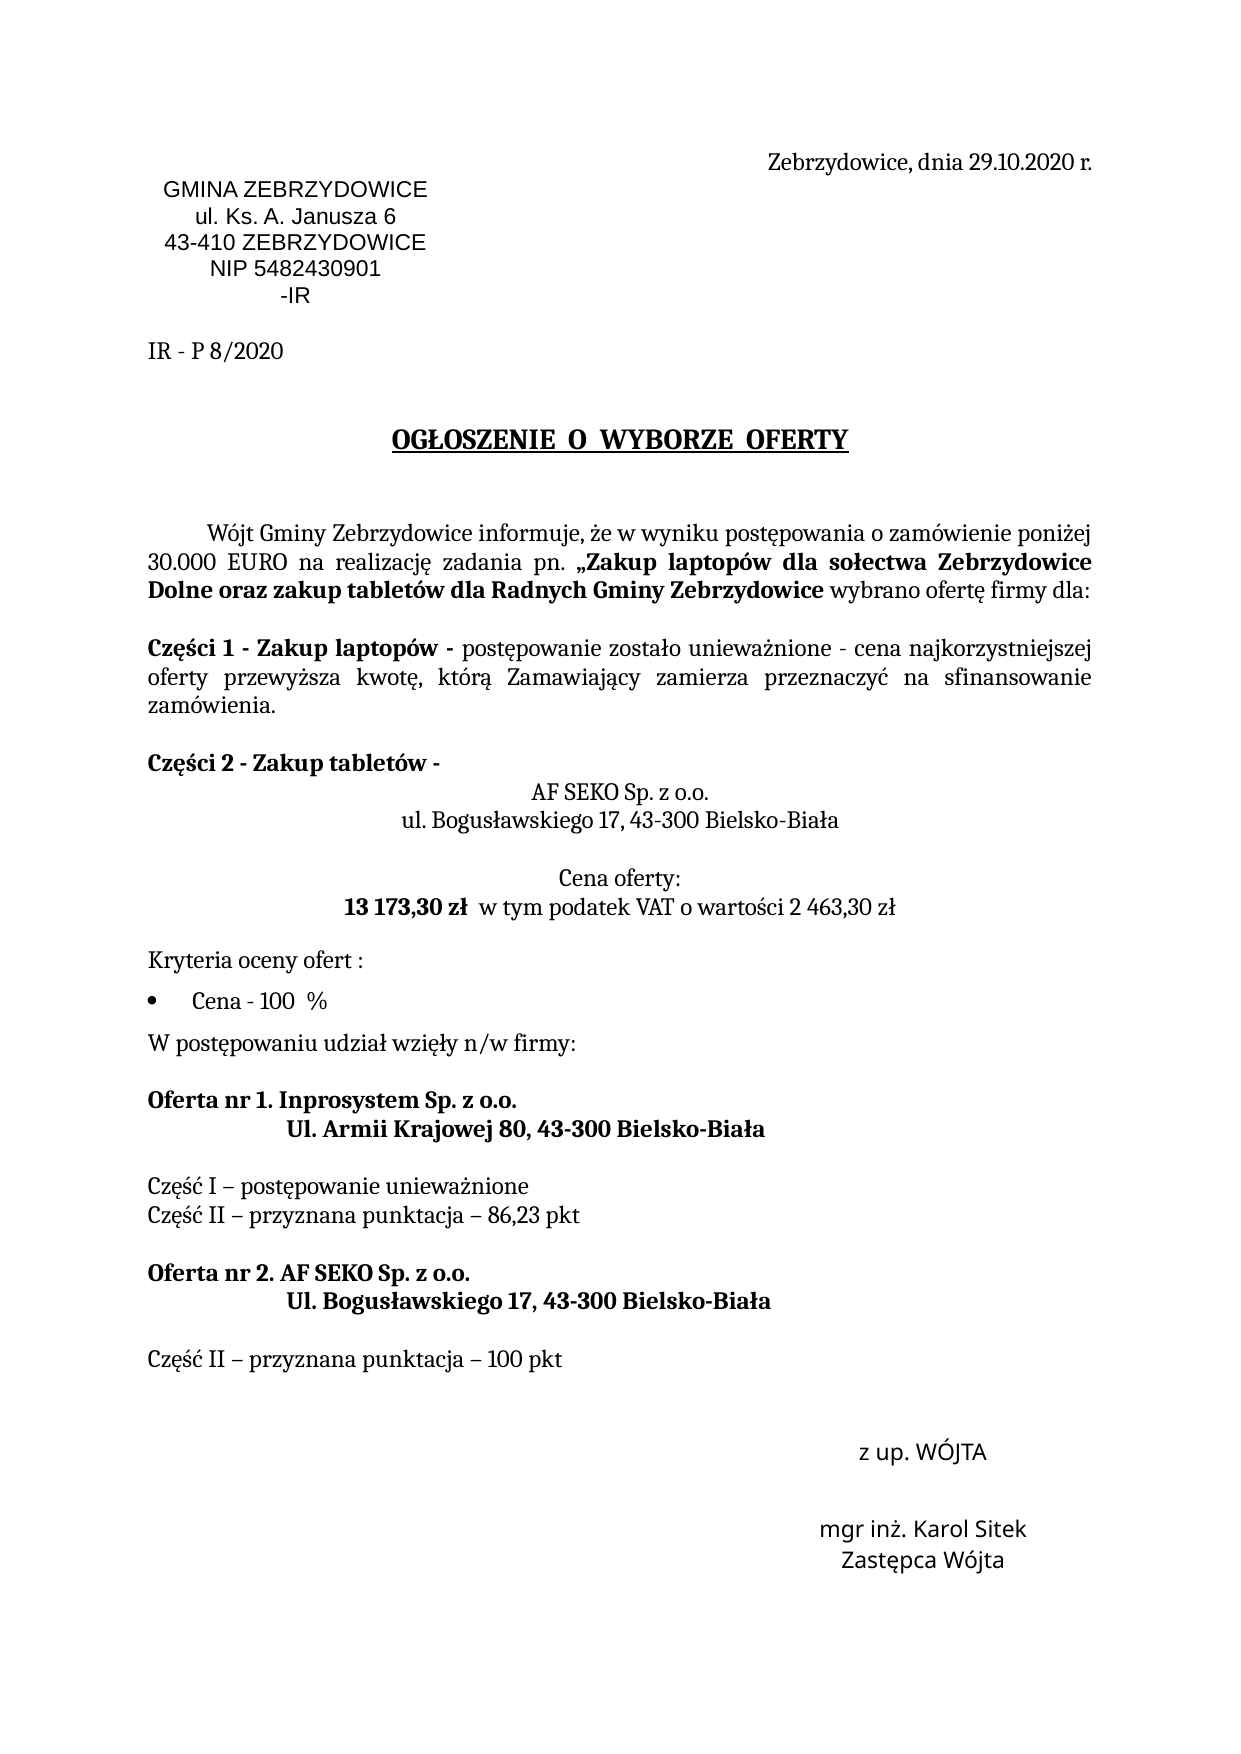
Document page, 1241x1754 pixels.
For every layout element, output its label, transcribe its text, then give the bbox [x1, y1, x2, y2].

text W postępowaniu udział wzięły n/w firmy: [148, 1028, 1093, 1057]
text mgr inż. Karol Sitek [753, 1513, 1093, 1544]
text IR - P 8/2020 [148, 337, 1093, 366]
text ul. Ks. A. Janusza 6 [148, 203, 443, 229]
text Wójt Gminy Zebrzydowice informuje, że w wyniku postępowania o zamówienie poniżej 30.000 EURO na realizację zadania pn. „Zakup laptopów dla sołectwa Zebrzydowice Dolne oraz zakup tabletów dla Radnych Gminy Zebrzydowice wybrano ofertę firmy dla: [148, 519, 1093, 605]
text Część II – przyznana punktacja – 100 pkt [148, 1345, 1093, 1373]
text Część I – postępowanie unieważnione [148, 1172, 1093, 1201]
text Cena oferty: [148, 864, 1093, 893]
text Oferta nr 1. Inprosystem Sp. z o.o. [148, 1086, 1093, 1115]
text Zebrzydowice, dnia 29.10.2020 r. [148, 148, 1093, 176]
text AF SEKO Sp. z o.o. [148, 778, 1093, 806]
text Część II – przyznana punktacja – 86,23 pkt [148, 1201, 1093, 1230]
text 13 173,30 zł w tym podatek VAT o wartości 2 463,30 zł [148, 893, 1093, 921]
text OGŁOSZENIE O WYBORZE OFERTY [148, 423, 1093, 457]
text Ul. Bogusławskiego 17, 43-300 Bielsko-Biała [281, 1287, 1093, 1316]
text Ul. Armii Krajowej 80, 43-300 Bielsko-Biała [281, 1115, 1093, 1143]
text ul. Bogusławskiego 17, 43-300 Bielsko-Biała [148, 806, 1093, 835]
text NIP 5482430901 [148, 255, 443, 282]
text z up. WÓJTA [753, 1436, 1093, 1467]
text Oferta nr 2. AF SEKO Sp. z o.o. [148, 1258, 1093, 1287]
text 43-410 ZEBRZYDOWICE [148, 229, 443, 255]
text GMINA ZEBRZYDOWICE [148, 176, 443, 203]
text Części 2 - Zakup tabletów - [148, 749, 1093, 778]
text -IR [148, 282, 443, 308]
text Części 1 - Zakup laptopów - postępowanie zostało unieważnione - cena najkorzystniejszej oferty przewyższa kwotę, którą Zamawiający zamierza przeznaczyć na sfinansowanie zamówienia. [148, 634, 1093, 720]
list Cena - 100 % [148, 987, 1093, 1016]
text Kryteria oceny ofert : [148, 946, 1093, 975]
text Zastępca Wójta [753, 1544, 1093, 1575]
